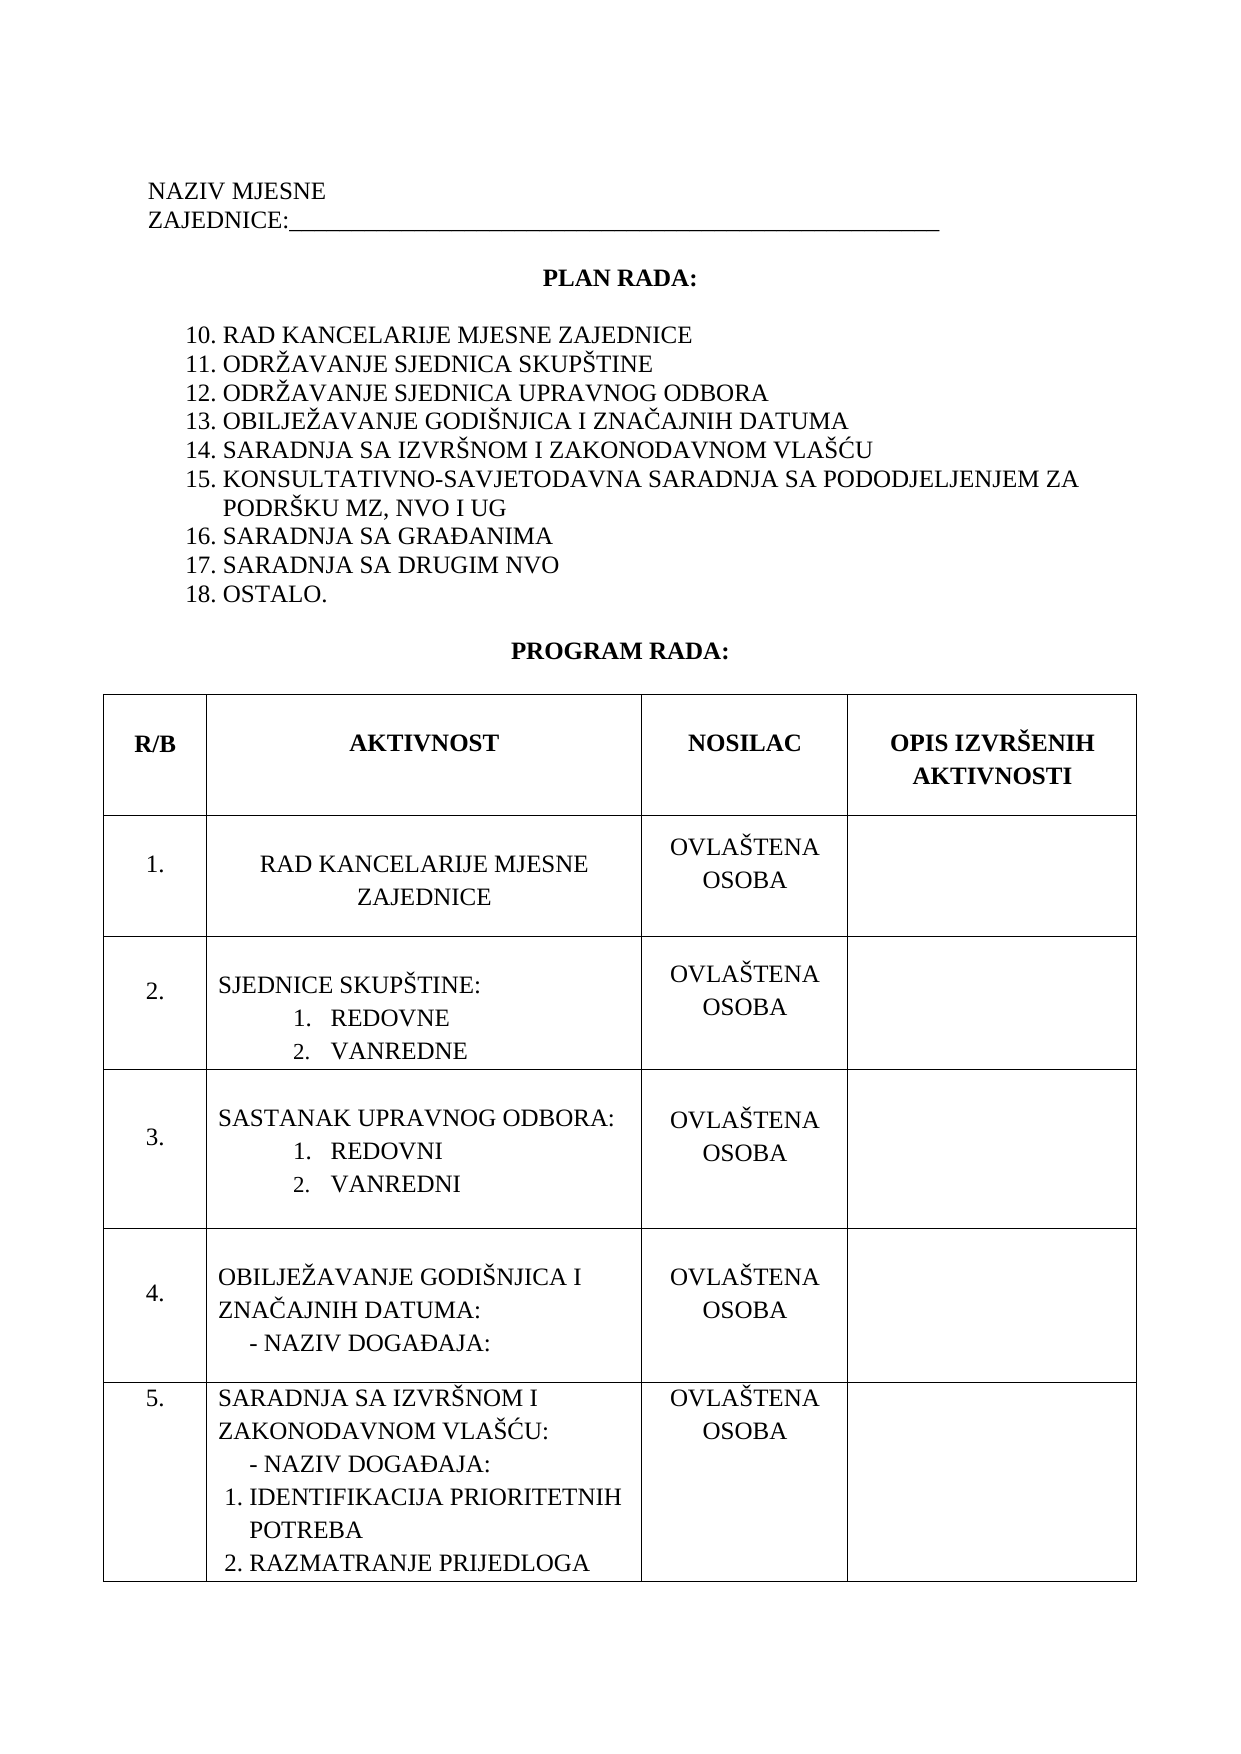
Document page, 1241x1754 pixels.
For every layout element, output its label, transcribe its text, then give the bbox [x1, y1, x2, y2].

table_cell OBILJEŽAVANJE GODIŠNJICA I ZNAČAJNIH DATUMA: - NAZIV DOGAĐAJA: [207, 1229, 641, 1382]
table_cell [848, 1070, 1136, 1228]
table_cell RAD KANCELARIJE MJESNE ZAJEDNICE [207, 816, 641, 936]
table_cell SJEDNICE SKUPŠTINE: REDOVNE VANREDNE [207, 937, 641, 1069]
list SARADNJA SA DRUGIM NVO [185, 550, 1093, 579]
list ODRŽAVANJE SJEDNICA SKUPŠTINE [185, 349, 1093, 378]
list OSTALO. [185, 579, 1093, 608]
table_header OPIS IZVRŠENIH AKTIVNOSTI [848, 695, 1136, 815]
table_cell OVLAŠTENA OSOBA [642, 816, 847, 936]
table_cell SASTANAK UPRAVNOG ODBORA: REDOVNI VANREDNI [207, 1070, 641, 1228]
table_cell [848, 816, 1136, 936]
list SARADNJA SA GRAĐANIMA [185, 521, 1093, 550]
text PROGRAM RADA: [148, 636, 1093, 665]
list SARADNJA SA IZVRŠNOM I ZAKONODAVNOM VLAŠĆU [185, 435, 1093, 464]
list OBILJEŽAVANJE GODIŠNJICA I ZNAČAJNIH DATUMA [185, 406, 1093, 435]
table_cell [207, 1383, 641, 1581]
table_cell 3. [104, 1070, 206, 1228]
table_cell 5. [104, 1383, 206, 1581]
table_cell OVLAŠTENA OSOBA [642, 937, 847, 1069]
table_cell OVLAŠTENA OSOBA [642, 1383, 847, 1581]
table_cell 2. [104, 937, 206, 1069]
list ODRŽAVANJE SJEDNICA UPRAVNOG ODBORA [185, 378, 1093, 406]
table_cell [848, 1229, 1136, 1382]
table_header NOSILAC [642, 695, 847, 815]
table_header R/B [104, 695, 206, 815]
table_cell 4. [104, 1229, 206, 1382]
table_cell [848, 1383, 1136, 1581]
list RAD KANCELARIJE MJESNE ZAJEDNICE [185, 320, 1093, 349]
text NAZIV MJESNE ZAJEDNICE:____________________________________________________ [148, 176, 1093, 234]
text PLAN RADA: [148, 263, 1093, 291]
table_cell [848, 937, 1136, 1069]
table_cell OVLAŠTENA OSOBA [642, 1070, 847, 1228]
list KONSULTATIVNO-SAVJETODAVNA SARADNJA SA PODODJELJENJEM ZA PODRŠKU MZ, NVO I UG [185, 464, 1093, 521]
table_cell OVLAŠTENA OSOBA [642, 1229, 847, 1382]
table_header AKTIVNOST [207, 695, 641, 815]
table_cell 1. [104, 816, 206, 936]
